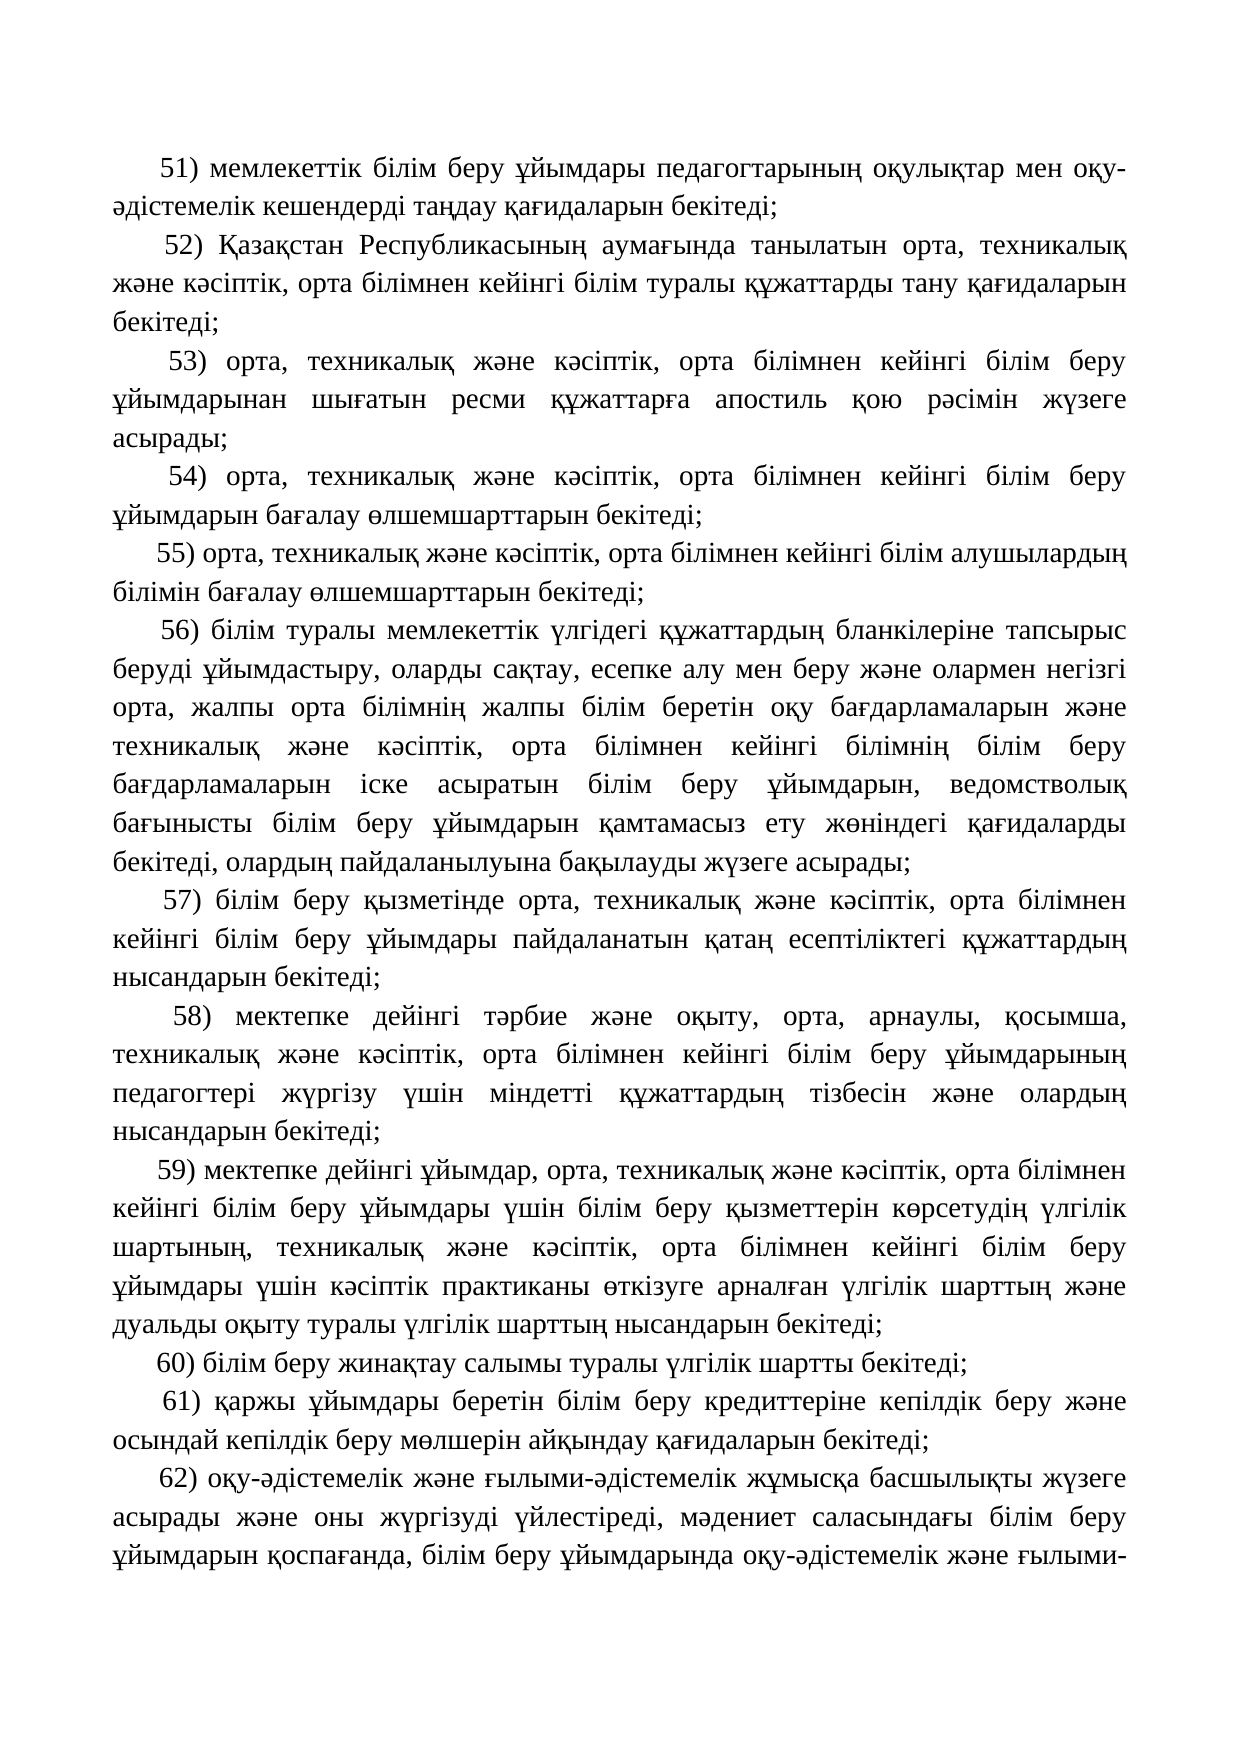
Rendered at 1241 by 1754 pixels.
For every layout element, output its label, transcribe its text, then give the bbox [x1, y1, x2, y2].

text 61) қаржы ұйымдары беретін білім беру кредиттеріне кепілдік беру және осындай кепілдік беру мөлшерін айқындау қағидаларын бекітеді; [112, 1383, 1128, 1455]
text 60) білім беру жинақтау салымы туралы үлгілік шартты бекітеді; [112, 1345, 1128, 1378]
text 54) орта, техникалық және кәсіптік, орта білімнен кейінгі білім беру ұйымдарын бағалау өлшемшарттарын бекітеді; [112, 458, 1128, 530]
text 53) орта, техникалық және кәсіптік, орта білімнен кейінгі білім беру ұйымдарынан шығатын ресми құжаттарға апостиль қою рәсімін жүзеге асырады; [112, 343, 1128, 453]
text 55) орта, техникалық және кәсіптік, орта білімнен кейінгі білім алушылардың білімін бағалау өлшемшарттарын бекітеді; [112, 535, 1128, 607]
text 52) Қазақстан Республикасының аумағында танылатын орта, техникалық және кәсіптік, орта білімнен кейінгі білім туралы құжаттарды тану қағидаларын бекітеді; [112, 227, 1128, 338]
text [112, 1460, 1128, 1571]
text 58) мектепке дейінгі тәрбие және оқыту, орта, арнаулы, қосымша, техникалық және кәсіптік, орта білімнен кейінгі білім беру ұйымдарының педагогтері жүргізу үшін міндетті құжаттардың тізбесін және олардың нысандарын бекітеді; [112, 998, 1128, 1147]
text 59) мектепке дейінгі ұйымдар, орта, техникалық және кәсіптік, орта білімнен кейінгі білім беру ұйымдары үшін білім беру қызметтерін көрсетудің үлгілік шартының, техникалық және кәсіптік, орта білімнен кейінгі білім беру ұйымдары үшін кәсіптік практиканы өткізуге арналған үлгілік шарттың және дуальды оқыту туралы үлгілік шарттың нысандарын бекітеді; [112, 1152, 1128, 1340]
text 57) білім беру қызметінде орта, техникалық және кәсіптік, орта білімнен кейінгі білім беру ұйымдары пайдаланатын қатаң есептіліктегі құжаттардың нысандарын бекітеді; [112, 882, 1128, 993]
text 51) мемлекеттік білім беру ұйымдары педагогтарының оқулықтар мен оқу-әдістемелік кешендерді таңдау қағидаларын бекітеді; [112, 150, 1128, 222]
text 56) бiлiм туралы мемлекеттiк үлгiдегi құжаттардың бланкiлерiне тапсырыс берудi ұйымдастыру, оларды сақтау, есепке алу мен беру және олармен негізгі орта, жалпы орта білімнің жалпы білім беретін оқу бағдарламаларын және техникалық және кәсіптік, орта бiлiмнен кейінгі білімнің білім беру бағдарламаларын iске асыратын бiлiм беру ұйымдарын, ведомстволық бағынысты бiлiм беру ұйымдарын қамтамасыз ету жөнiндегi қағидаларды бекiтедi, олардың пайдаланылуына бақылауды жүзеге асырады; [112, 612, 1128, 877]
